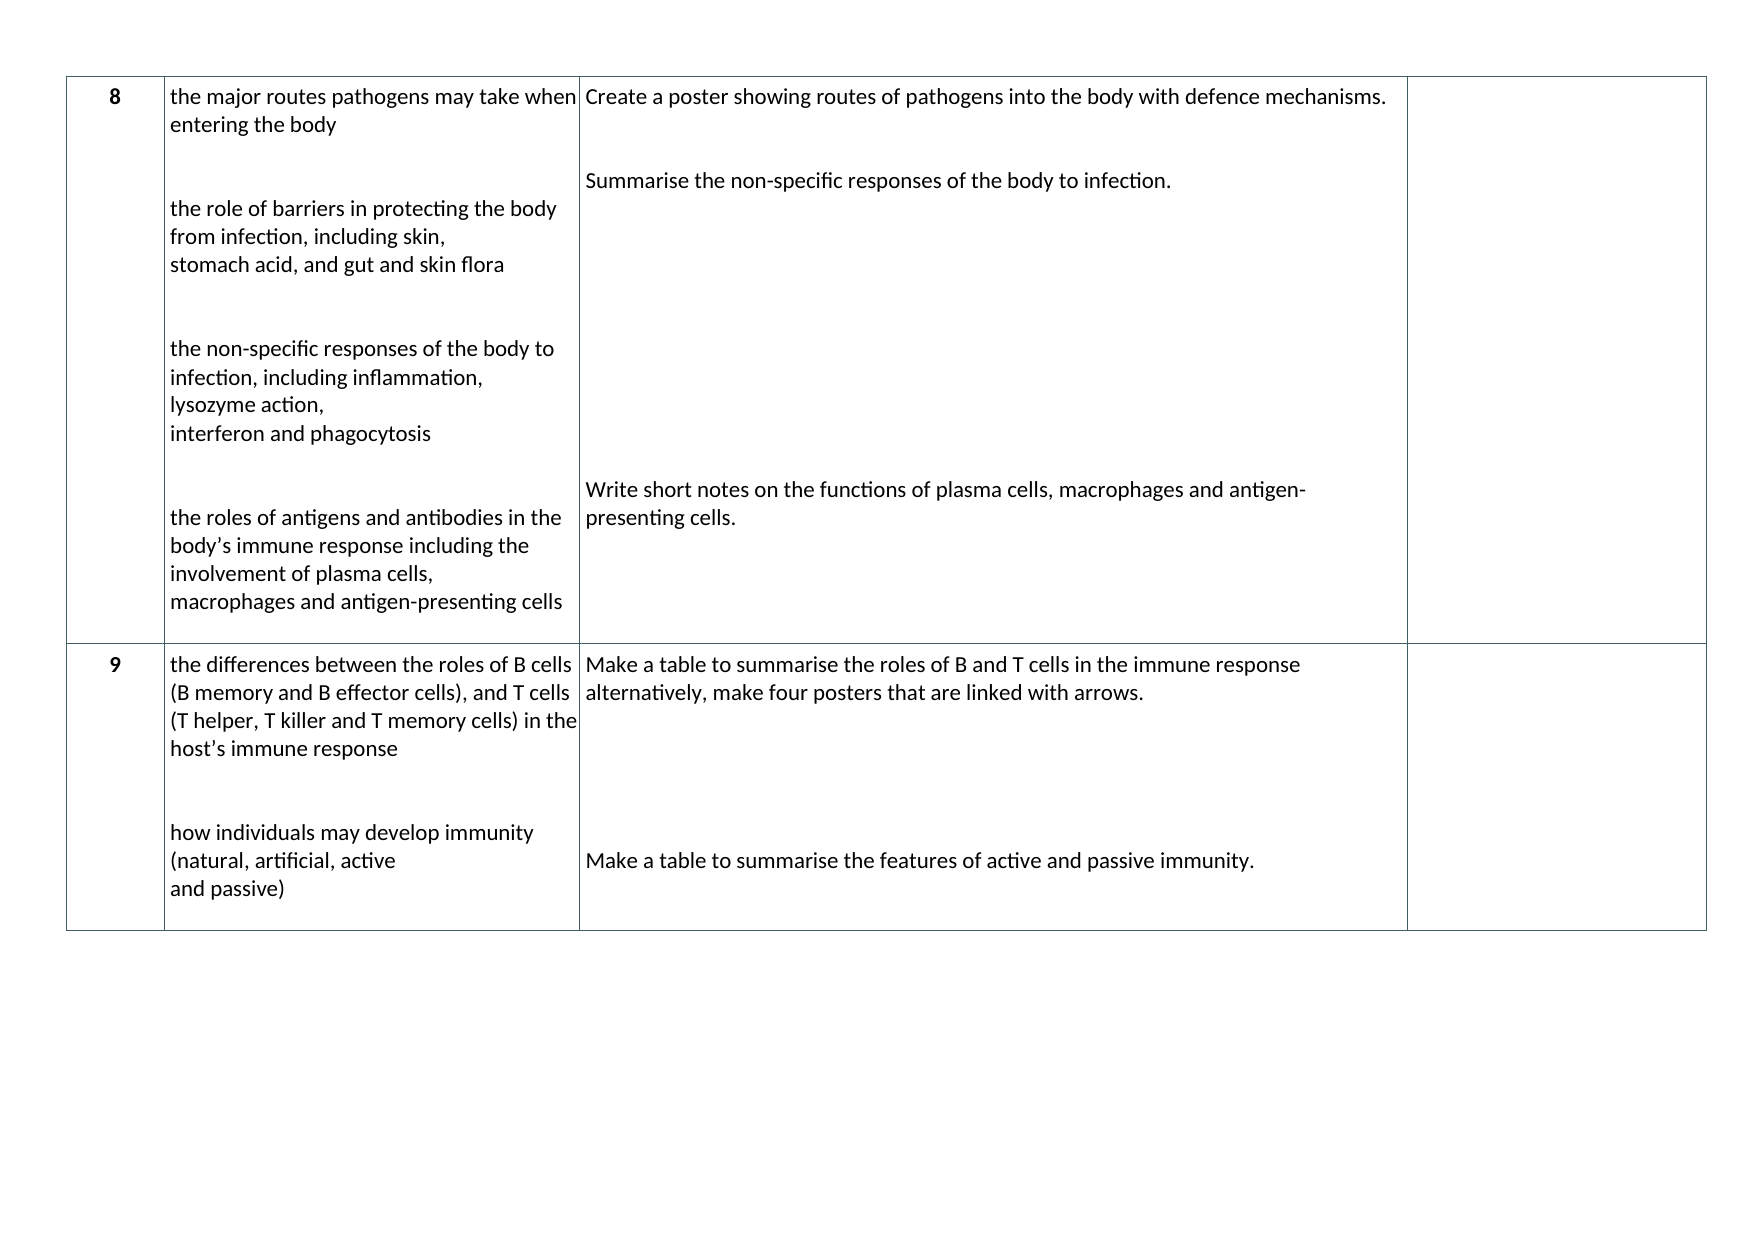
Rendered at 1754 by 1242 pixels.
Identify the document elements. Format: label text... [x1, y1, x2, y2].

table_header 8 [67, 77, 164, 643]
table_cell 9 [67, 644, 164, 930]
table_header Create a poster showing routes of pathogens into the body with defence mechanisms. Summarise the non-specific responses of the body to infection. Write short notes on the functions of plasma cells, macrophages and antigen-presenting cells. [580, 77, 1407, 643]
table_header the major routes pathogens may take when entering the body the role of barriers in protecting the body from infection, including skin, stomach acid, and gut and skin flora the non-specific responses of the body to infection, including inflammation, lysozyme action, interferon and phagocytosis the roles of antigens and antibodies in the body’s immune response including the involvement of plasma cells, macrophages and antigen-presenting cells [165, 77, 579, 643]
table_cell the differences between the roles of B cells (B memory and B effector cells), and T cells (T helper, T killer and T memory cells) in the host’s immune response how individuals may develop immunity (natural, artificial, active and passive) [165, 644, 579, 930]
table_cell [1408, 644, 1706, 930]
table_header [1408, 77, 1706, 643]
table_cell Make a table to summarise the roles of B and T cells in the immune response alternatively, make four posters that are linked with arrows. Make a table to summarise the features of active and passive immunity. [580, 644, 1407, 930]
